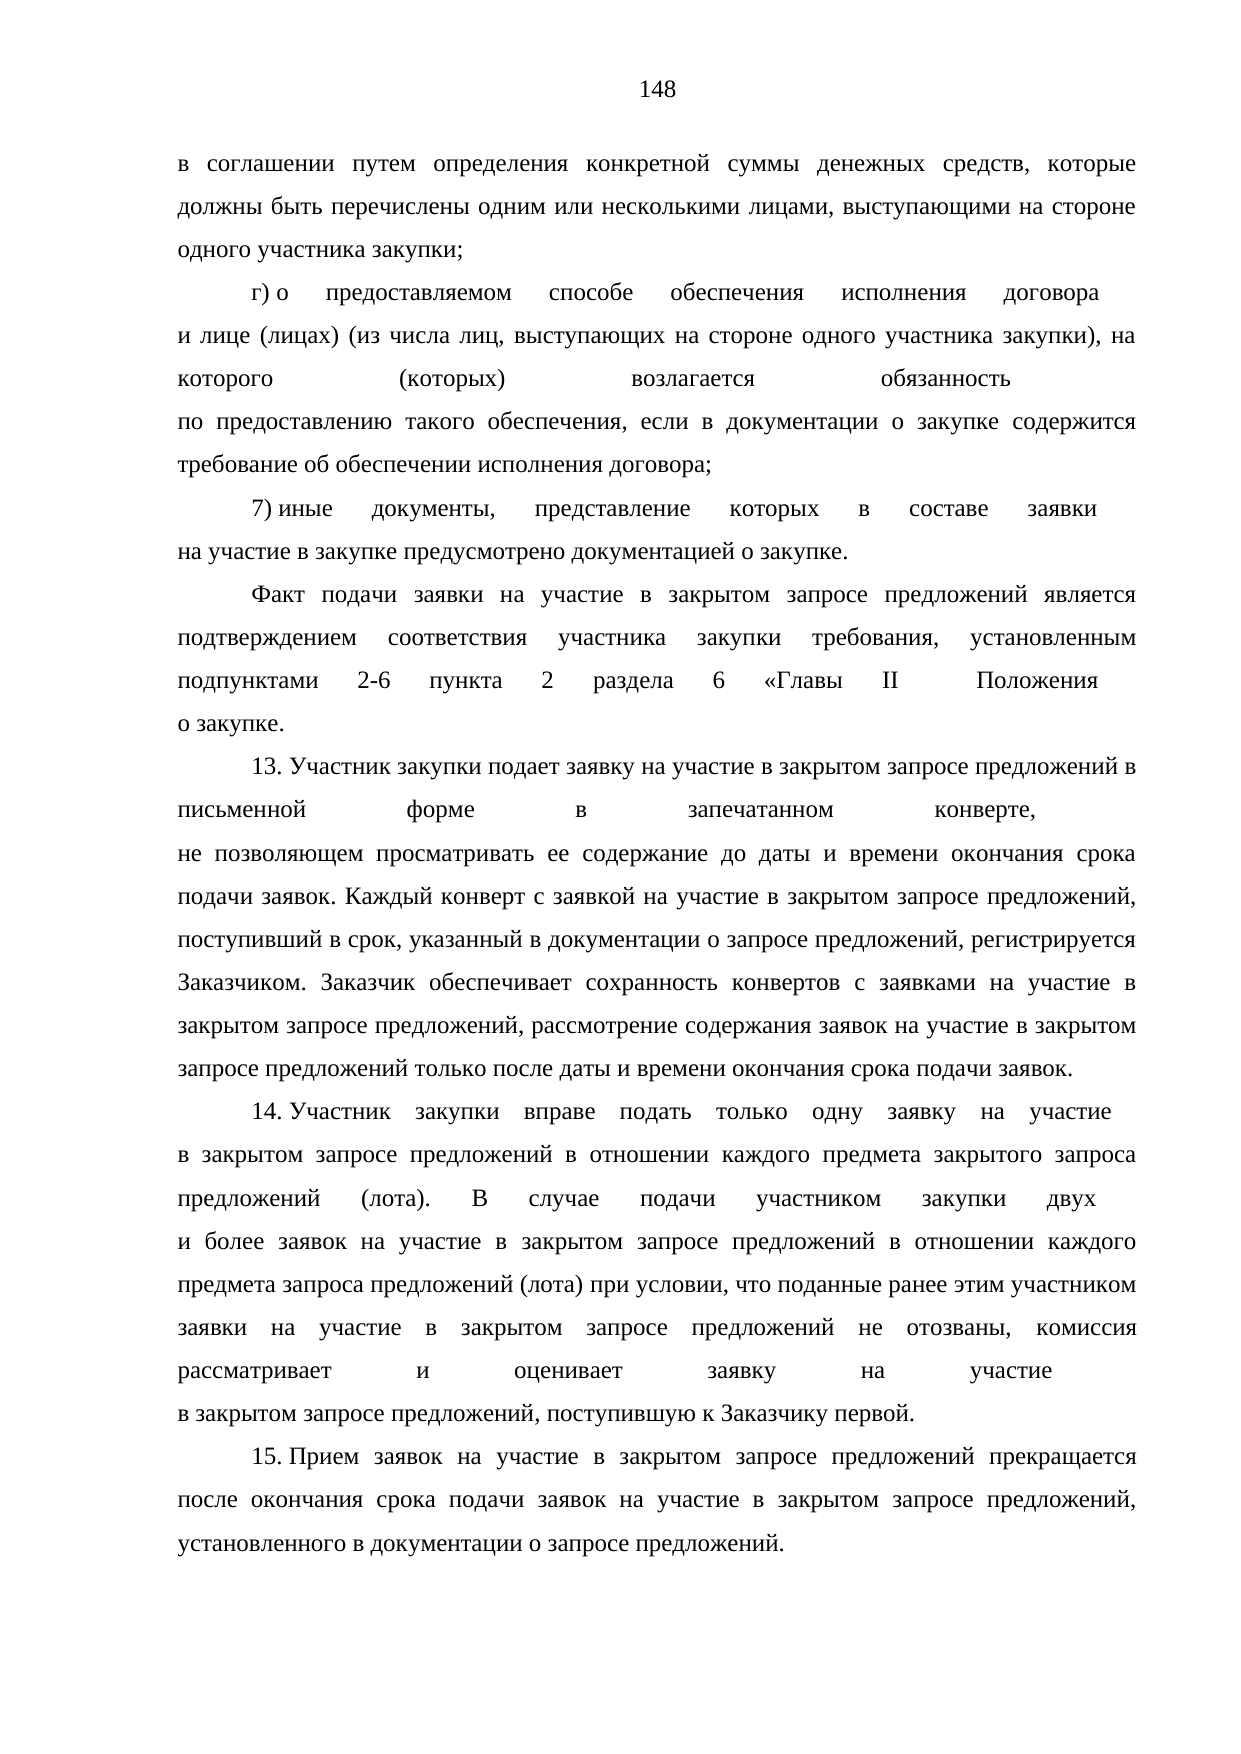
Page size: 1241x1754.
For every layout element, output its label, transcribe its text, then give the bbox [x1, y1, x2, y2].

text 13. Участник закупки подает заявку на участие в закрытом запросе предложений в письменной форме в запечатанном конверте, не позволяющем просматривать ее содержание до даты и времени окончания срока подачи заявок. Каждый конверт с заявкой на участие в закрытом запросе предложений, поступивший в срок, указанный в документации о запросе предложений, регистрируется Заказчиком. Заказчик обеспечивает сохранность конвертов с заявками на участие в закрытом запросе предложений, рассмотрение содержания заявок на участие в закрытом запросе предложений только после даты и времени окончания срока подачи заявок. [177, 751, 1137, 1082]
text 15. Прием заявок на участие в закрытом запросе предложений прекращается после окончания срока подачи заявок на участие в закрытом запросе предложений, установленного в документации о запросе предложений. [177, 1441, 1137, 1556]
text Факт подачи заявки на участие в закрытом запросе предложений является подтверждением соответствия участника закупки требования, установленным подпунктами 2-6 пункта 2 раздела 6 «Главы II Положения о закупке. [177, 579, 1137, 737]
text 14. Участник закупки вправе подать только одну заявку на участие в закрытом запросе предложений в отношении каждого предмета закрытого запроса предложений (лота). В случае подачи участником закупки двух и более заявок на участие в закрытом запросе предложений в отношении каждого предмета запроса предложений (лота) при условии, что поданные ранее этим участником заявки на участие в закрытом запросе предложений не отозваны, комиссия рассматривает и оценивает заявку на участие в закрытом запросе предложений, поступившую к Заказчику первой. [177, 1096, 1137, 1427]
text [177, 148, 1137, 263]
text 7) иные документы, представление которых в составе заявки на участие в закупке предусмотрено документацией о закупке. [177, 493, 1137, 564]
text г) о предоставляемом способе обеспечения исполнения договора и лице (лицах) (из числа лиц, выступающих на стороне одного участника закупки), на которого (которых) возлагается обязанность по предоставлению такого обеспечения, если в документации о закупке содержится требование об обеспечении исполнения договора; [177, 277, 1137, 478]
